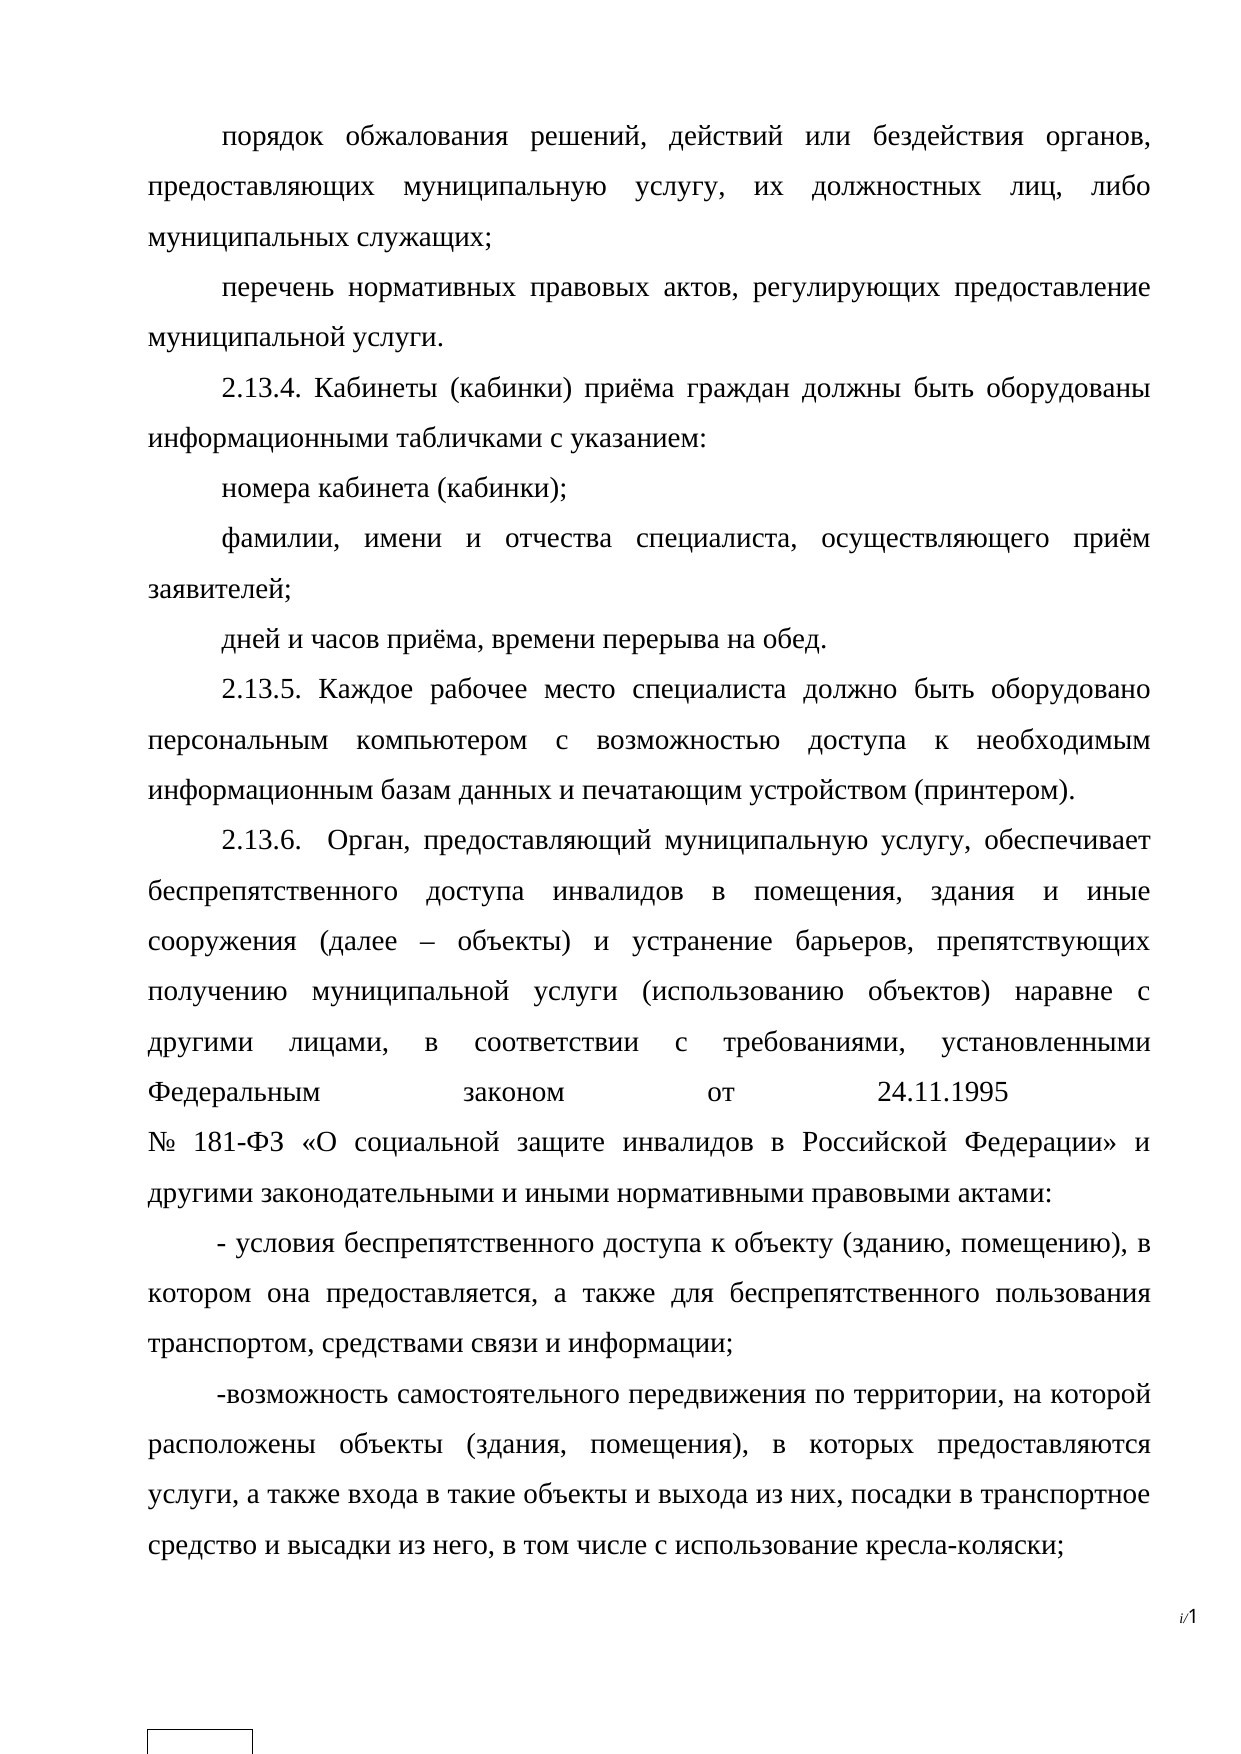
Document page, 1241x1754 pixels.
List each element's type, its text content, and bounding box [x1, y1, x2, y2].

text 2.13.5. Каждое рабочее место специалиста должно быть оборудовано персональным компьютером с возможностью доступа к необходимым информационным базам данных и печатающим устройством (принтером). [148, 672, 1152, 806]
text фамилии, имени и отчества специалиста, осуществляющего приём заявителей; [148, 521, 1152, 604]
text номера кабинета (кабинки); [148, 470, 1152, 504]
text перечень нормативных правовых актов, регулирующих предоставление муниципальной услуги. [148, 269, 1152, 353]
text -возможность самостоятельного передвижения по территории, на которой расположены объекты (здания, помещения), в которых предоставляются услуги, а также входа в такие объекты и выхода из них, посадки в транспортное средство и высадки из него, в том числе с использование кресла-коляски; [148, 1376, 1152, 1560]
text - условия беспрепятственного доступа к объекту (зданию, помещению), в котором она предоставляется, а также для беспрепятственного пользования транспортом, средствами связи и информации; [148, 1225, 1152, 1359]
text 2.13.4. Кабинеты (кабинки) приёма граждан должны быть оборудованы информационными табличками с указанием: [148, 370, 1152, 453]
text 2.13.6. Орган, предоставляющий муниципальную услугу, обеспечивает беспрепятственного доступа инвалидов в помещения, здания и иные сооружения (далее – объекты) и устранение барьеров, препятствующих получению муниципальной услуги (использованию объектов) наравне с другими лицами, в соответствии с требованиями, установленными Федеральным законом от 24.11.1995 № 181-ФЗ «О социальной защите инвалидов в Российской Федерации» и другими законодательными и иными нормативными правовыми актами: [148, 822, 1152, 1208]
text порядок обжалования решений, действий или бездействия органов, предоставляющих муниципальную услугу, их должностных лиц, либо муниципальных служащих; [148, 118, 1152, 252]
text дней и часов приёма, времени перерыва на обед. [148, 621, 1152, 655]
